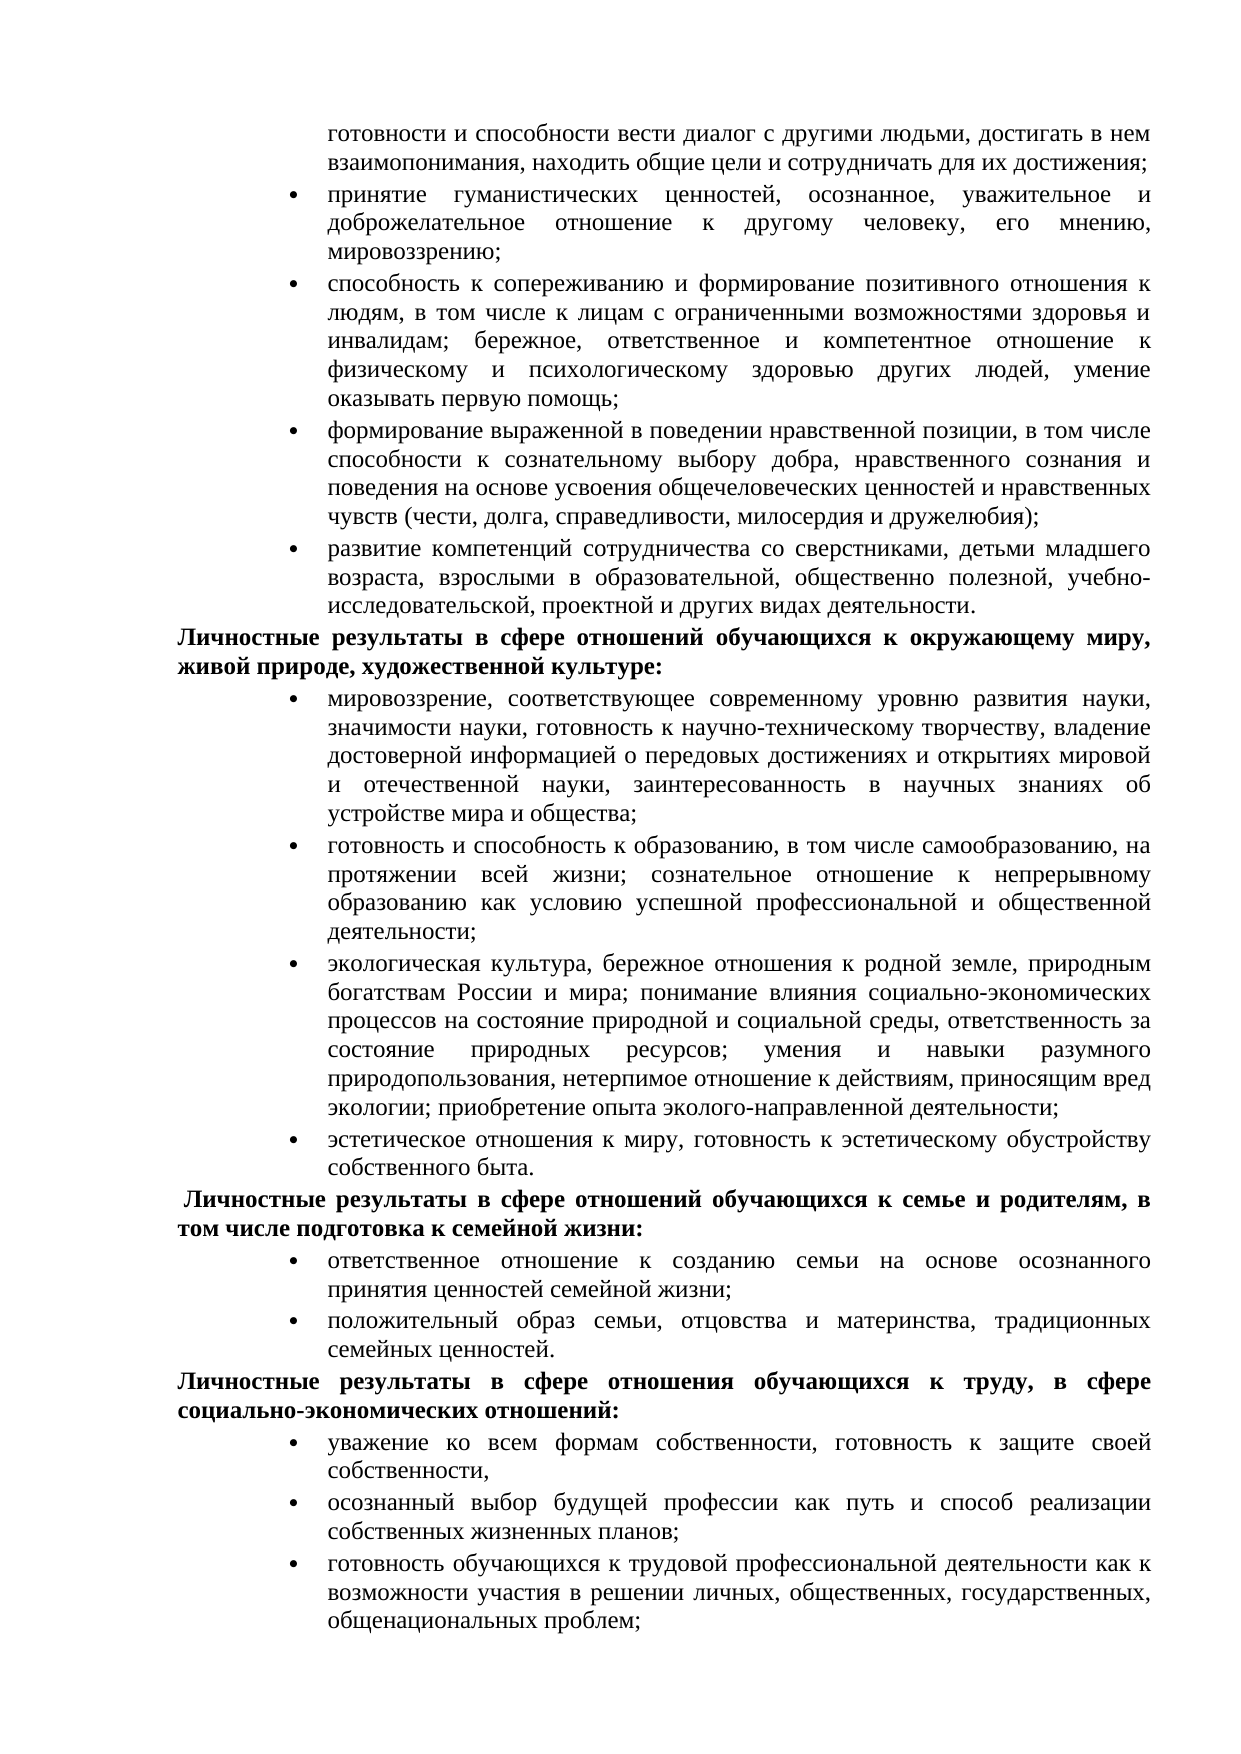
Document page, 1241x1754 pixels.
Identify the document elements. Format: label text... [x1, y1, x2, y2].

text Личностные результаты в сфере отношения обучающихся к труду, в сфере социально-экономических отношений: [177, 1366, 1152, 1424]
list формирование выраженной в поведении нравственной позиции, в том числе способности к сознательному выбору добра, нравственного сознания и поведения на основе усвоения общечеловеческих ценностей и нравственных чувств (чести, долга, справедливости, милосердия и дружелюбия); [290, 415, 1152, 530]
text Личностные результаты в сфере отношений обучающихся к семье и родителям, в том числе подготовка к семейной жизни: [177, 1184, 1152, 1242]
list положительный образ семьи, отцовства и материнства, традиционных семейных ценностей. [290, 1306, 1152, 1363]
list развитие компетенций сотрудничества со сверстниками, детьми младшего возраста, взрослыми в образовательной, общественно полезной, учебно-исследовательской, проектной и других видах деятельности. [290, 533, 1152, 619]
list принятие гуманистических ценностей, осознанное, уважительное и доброжелательное отношение к другому человеку, его мнению, мировоззрению; [290, 179, 1152, 265]
list осознанный выбор будущей профессии как путь и способ реализации собственных жизненных планов; [290, 1487, 1152, 1545]
list готовность и способность к образованию, в том числе самообразованию, на протяжении всей жизни; сознательное отношение к непрерывному образованию как условию успешной профессиональной и общественной деятельности; [290, 830, 1152, 945]
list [290, 118, 1152, 176]
text Личностные результаты в сфере отношений обучающихся к окружающему миру, живой природе, художественной культуре: [177, 622, 1152, 680]
list уважение ко всем формам собственности, готовность к защите своей собственности, [290, 1427, 1152, 1484]
list экологическая культура, бережное отношения к родной земле, природным богатствам России и мира; понимание влияния социально-экономических процессов на состояние природной и социальной среды, ответственность за состояние природных ресурсов; умения и навыки разумного природопользования, нетерпимое отношение к действиям, приносящим вред экологии; приобретение опыта эколого-направленной деятельности; [290, 948, 1152, 1121]
list эстетическое отношения к миру, готовность к эстетическому обустройству собственного быта. [290, 1124, 1152, 1181]
list готовность обучающихся к трудовой профессиональной деятельности как к возможности участия в решении личных, общественных, государственных, общенациональных проблем; [290, 1548, 1152, 1634]
list мировоззрение, соответствующее современному уровню развития науки, значимости науки, готовность к научно-техническому творчеству, владение достоверной информацией о передовых достижениях и открытиях мировой и отечественной науки, заинтересованность в научных знаниях об устройстве мира и общества; [290, 683, 1152, 827]
list способность к сопереживанию и формирование позитивного отношения к людям, в том числе к лицам с ограниченными возможностями здоровья и инвалидам; бережное, ответственное и компетентное отношение к физическому и психологическому здоровью других людей, умение оказывать первую помощь; [290, 268, 1152, 412]
list ответственное отношение к созданию семьи на основе осознанного принятия ценностей семейной жизни; [290, 1245, 1152, 1302]
